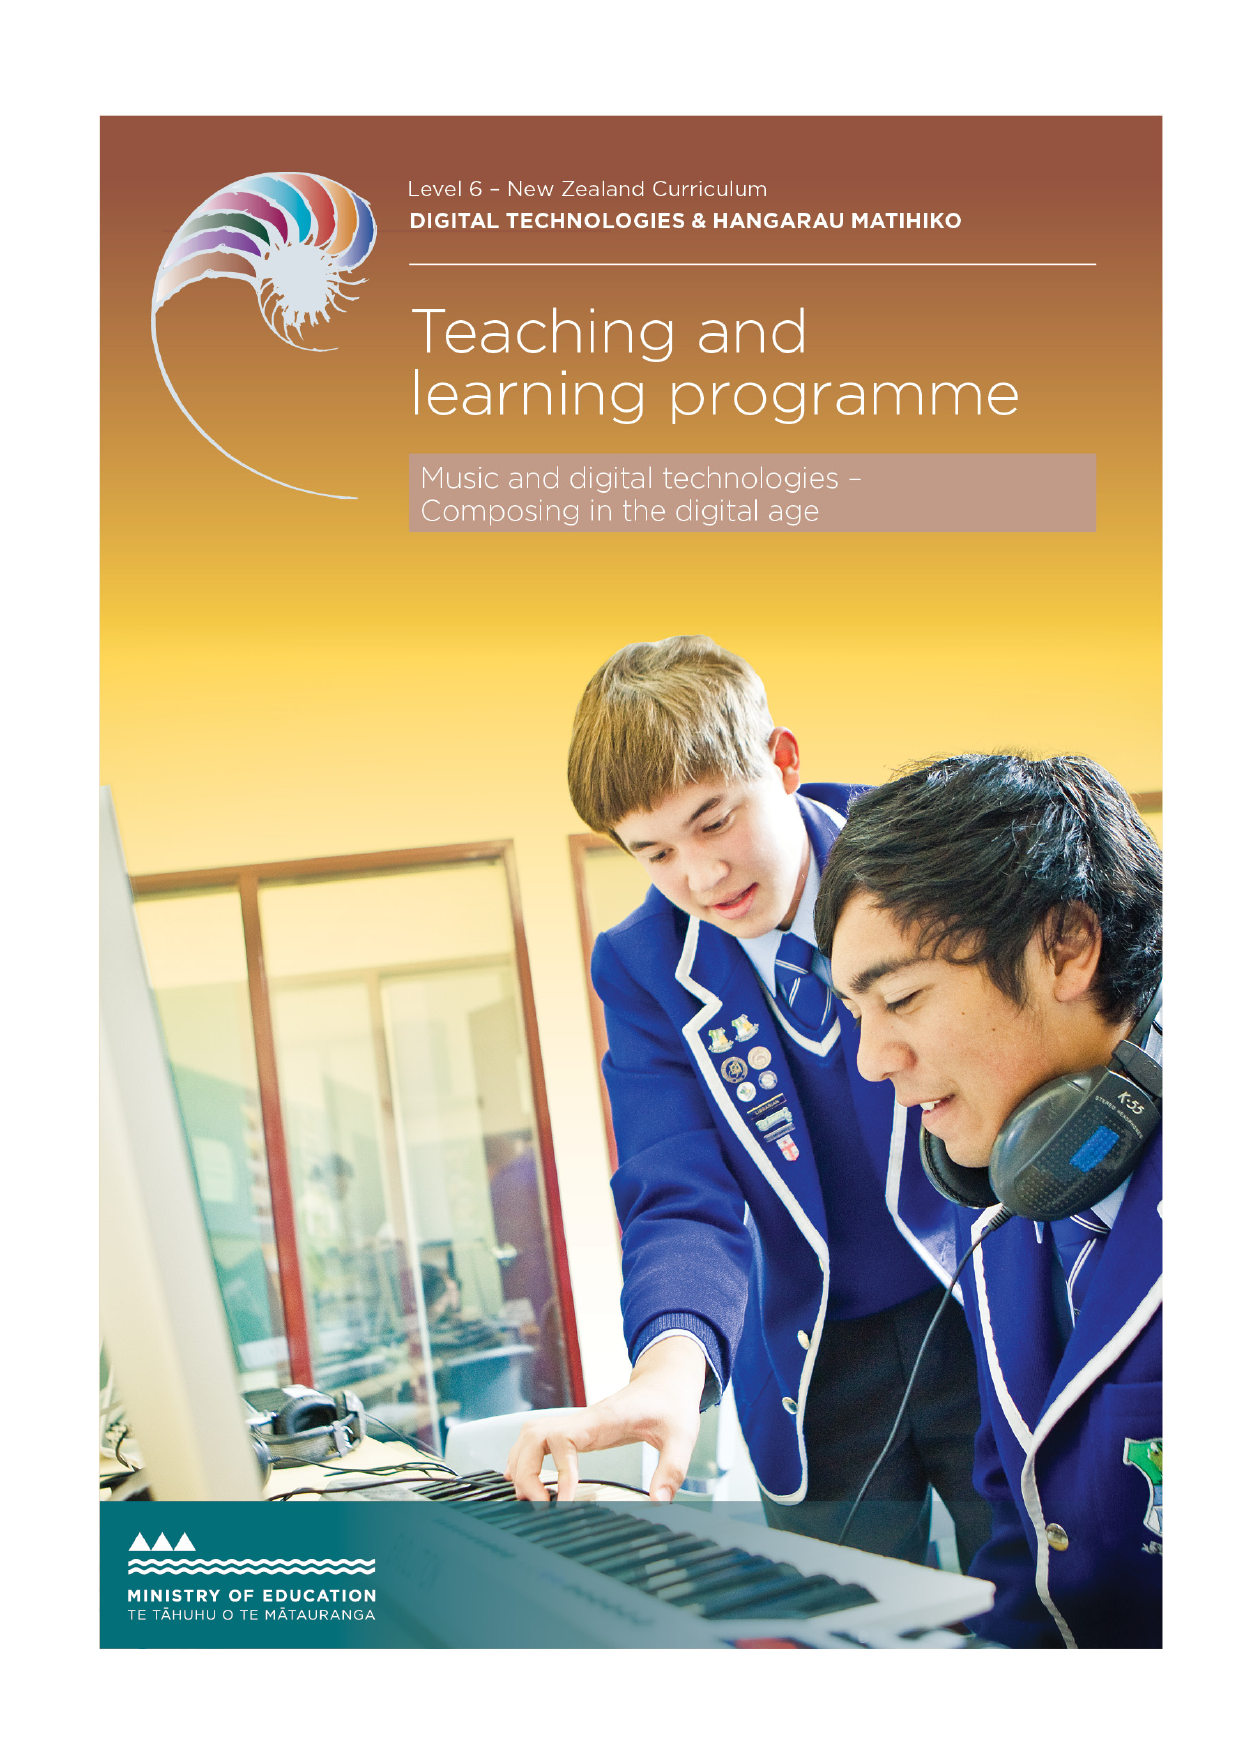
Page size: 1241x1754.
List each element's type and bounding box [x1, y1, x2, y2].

picture [53, 67, 1206, 1669]
